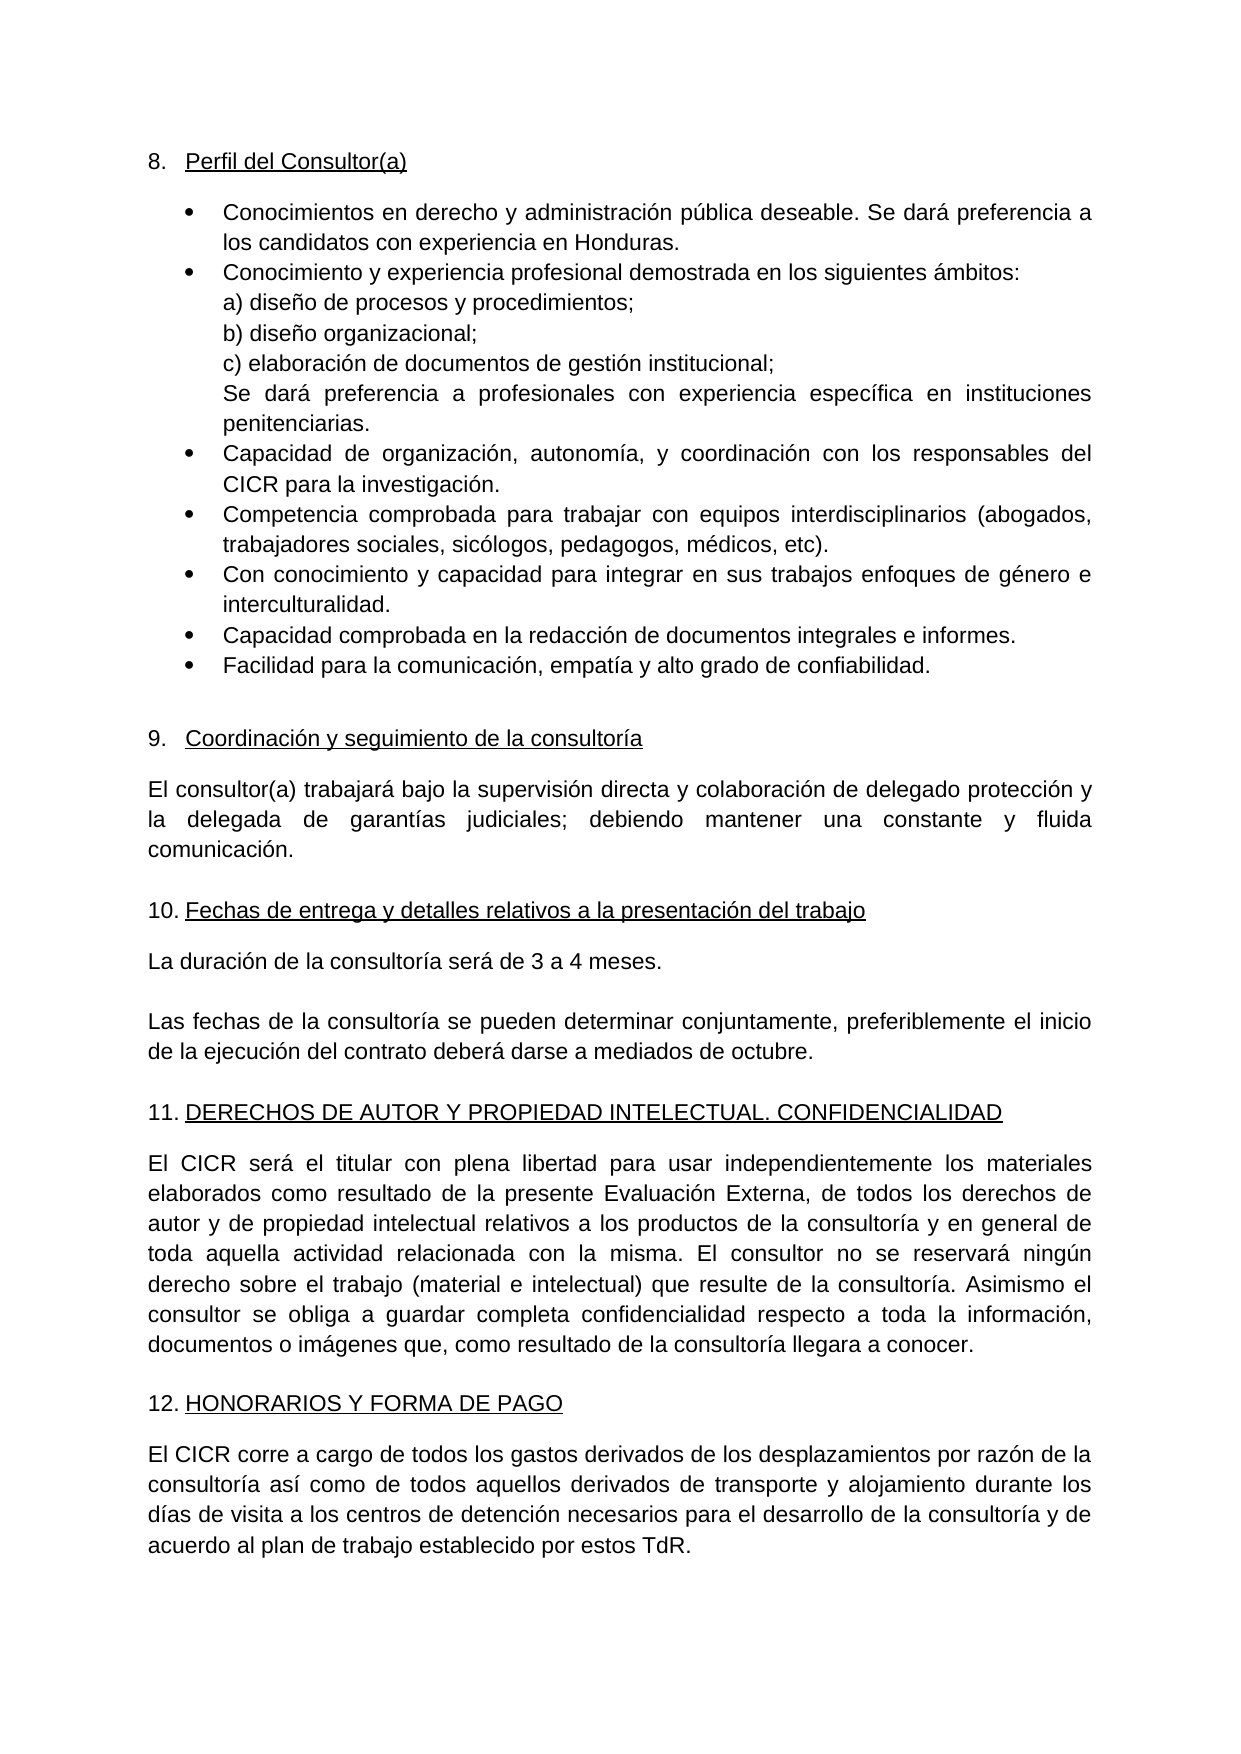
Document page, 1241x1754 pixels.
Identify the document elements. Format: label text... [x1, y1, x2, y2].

list Con conocimiento y capacidad para integrar en sus trabajos enfoques de género e interculturalidad. [185, 561, 1093, 618]
list Fechas de entrega y detalles relativos a la presentación del trabajo [148, 897, 1093, 923]
list Conocimientos en derecho y administración pública deseable. Se dará preferencia a los candidatos con experiencia en Honduras. [185, 199, 1093, 255]
text El consultor(a) trabajará bajo la supervisión directa y colaboración de delegado protección y la delegada de garantías judiciales; debiendo mantener una constante y fluida comunicación. [148, 776, 1093, 862]
list HONORARIOS Y FORMA DE PAGO [148, 1390, 1093, 1416]
list c) elaboración de documentos de gestión institucional; [223, 350, 1093, 376]
list Se dará preferencia a profesionales con experiencia específica en instituciones penitenciarias. [223, 380, 1093, 436]
text El CICR será el titular con plena libertad para usar independientemente los materiales elaborados como resultado de la presente Evaluación Externa, de todos los derechos de autor y de propiedad intelectual relativos a los productos de la consultoría y en general de toda aquella actividad relacionada con la misma. El consultor no se reservará ningún derecho sobre el trabajo (material e intelectual) que resulte de la consultoría. Asimismo el consultor se obliga a guardar completa confidencialidad respecto a toda la información, documentos o imágenes que, como resultado de la consultoría llegara a conocer. [148, 1150, 1093, 1357]
list b) diseño organizacional; [223, 319, 1093, 346]
list Conocimiento y experiencia profesional demostrada en los siguientes ámbitos: [185, 259, 1093, 285]
list Facilidad para la comunicación, empatía y alto grado de confiabilidad. [185, 652, 1093, 678]
text Las fechas de la consultoría se pueden determinar conjuntamente, preferiblemente el inicio de la ejecución del contrato deberá darse a mediados de octubre. [148, 1008, 1093, 1064]
text El CICR corre a cargo de todos los gastos derivados de los desplazamientos por razón de la consultoría así como de todos aquellos derivados de transporte y alojamiento durante los días de visita a los centros de detención necesarios para el desarrollo de la consultoría y de acuerdo al plan de trabajo establecido por estos TdR. [148, 1441, 1093, 1558]
list DERECHOS DE AUTOR Y PROPIEDAD INTELECTUAL. CONFIDENCIALIDAD [148, 1099, 1093, 1125]
list Perfil del Consultor(a) [148, 148, 1093, 174]
text La duración de la consultoría será de 3 a 4 meses. [148, 948, 1093, 974]
list a) diseño de procesos y procedimientos; [223, 289, 1093, 316]
list Coordinación y seguimiento de la consultoría [148, 725, 1093, 751]
list Capacidad de organización, autonomía, y coordinación con los responsables del CICR para la investigación. [185, 440, 1093, 497]
list Competencia comprobada para trabajar con equipos interdisciplinarios (abogados, trabajadores sociales, sicólogos, pedagogos, médicos, etc). [185, 501, 1093, 557]
list Capacidad comprobada en la redacción de documentos integrales e informes. [185, 622, 1093, 648]
